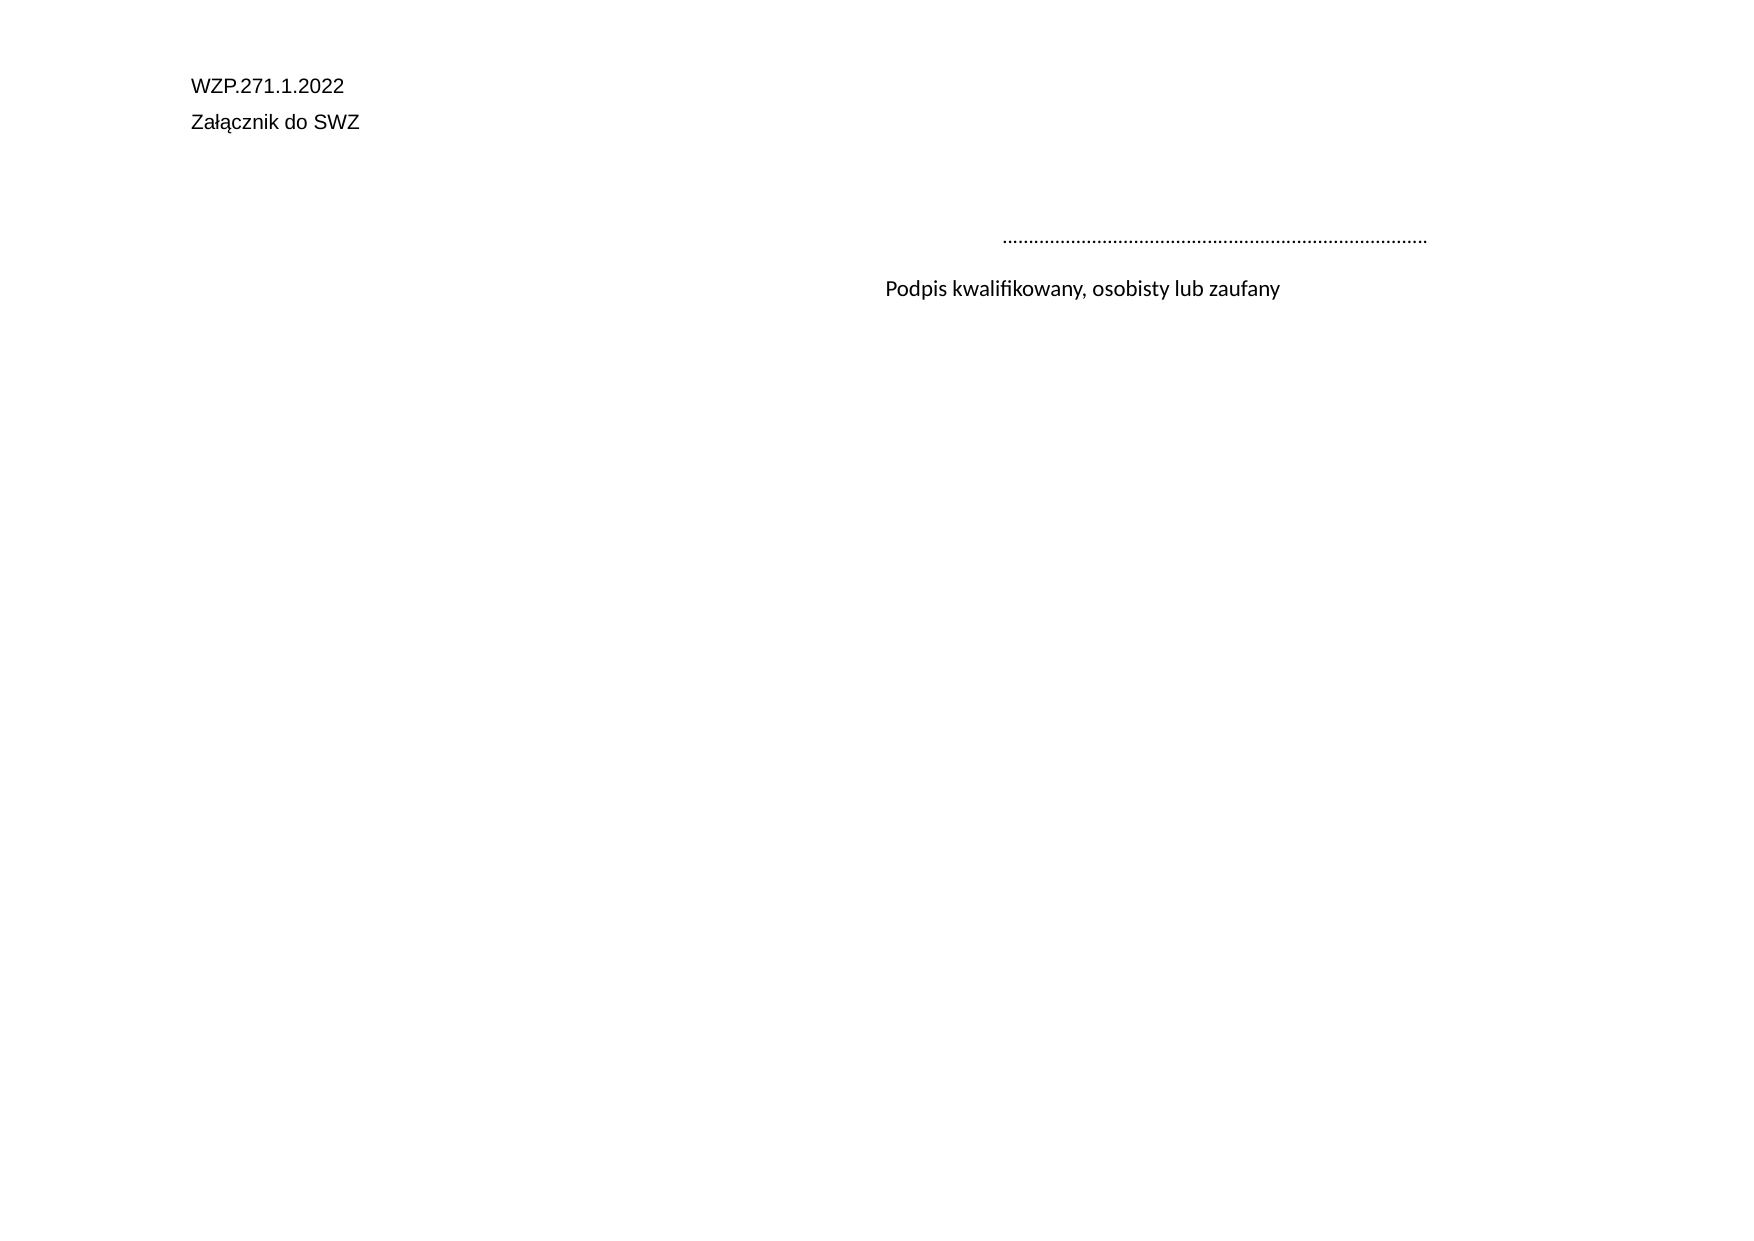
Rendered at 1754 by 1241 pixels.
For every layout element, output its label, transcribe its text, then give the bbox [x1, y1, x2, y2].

text Podpis kwalifikowany, osobisty lub zaufany [191, 274, 1606, 302]
text ................................................................................. [559, 224, 1606, 249]
